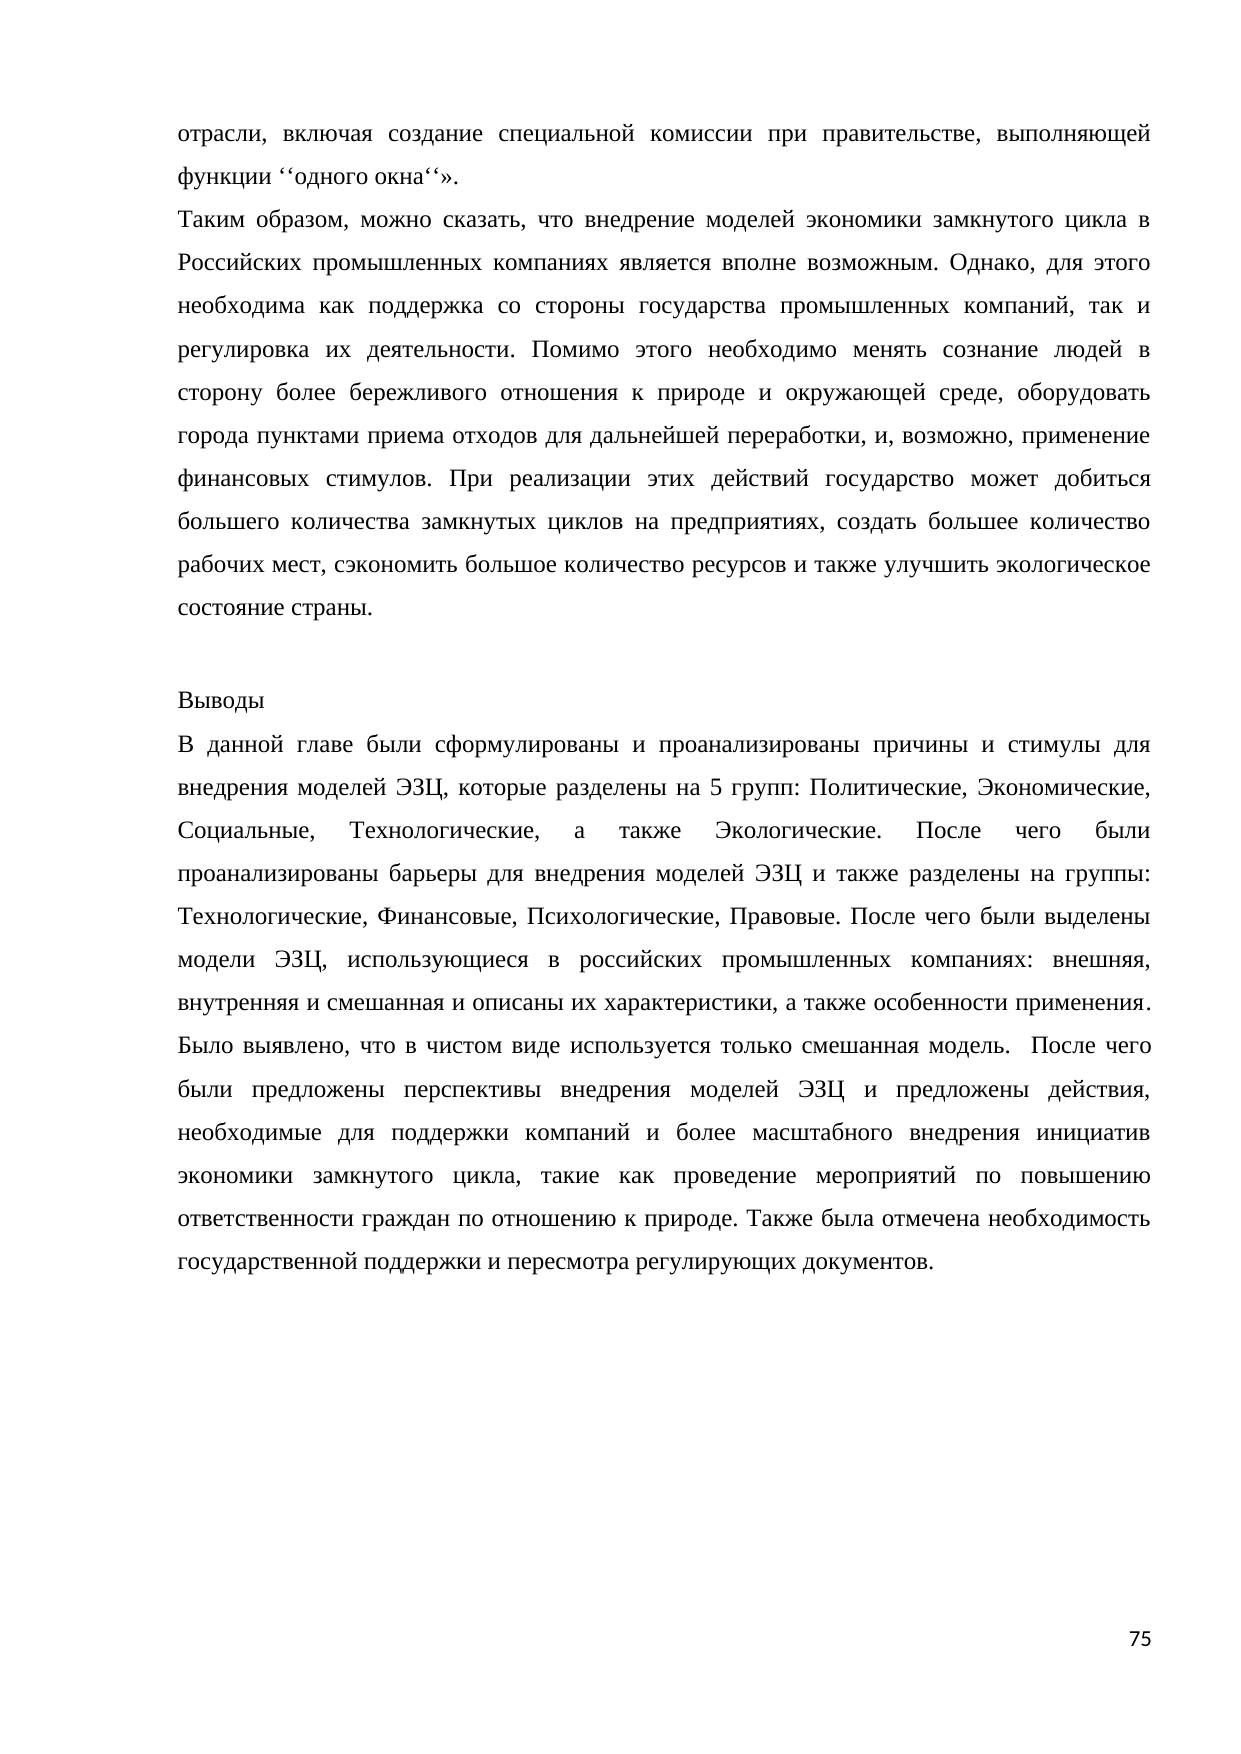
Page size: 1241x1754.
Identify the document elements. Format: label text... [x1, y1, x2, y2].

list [177, 118, 1152, 190]
list Таким образом, можно сказать, что внедрение моделей экономики замкнутого цикла в Российских промышленных компаниях является вполне возможным. Однако, для этого необходима как поддержка со стороны государства промышленных компаний, так и регулировка их деятельности. Помимо этого необходимо менять сознание людей в сторону более бережливого отношения к природе и окружающей среде, оборудовать города пунктами приема отходов для дальнейшей переработки, и, возможно, применение финансовых стимулов. При реализации этих действий государство может добиться большего количества замкнутых циклов на предприятиях, создать большее количество рабочих мест, сэкономить большое количество ресурсов и также улучшить экологическое состояние страны. [177, 204, 1152, 621]
text В данной главе были сформулированы и проанализированы причины и стимулы для внедрения моделей ЭЗЦ, которые разделены на 5 групп: Политические, Экономические, Социальные, Технологические, а также Экологические. После чего были проанализированы барьеры для внедрения моделей ЭЗЦ и также разделены на группы: Технологические, Финансовые, Психологические, Правовые. После чего были выделены модели ЭЗЦ, использующиеся в российских промышленных компаниях: внешняя, внутренняя и смешанная и описаны их характеристики, а также особенности применения. Было выявлено, что в чистом виде используется только смешанная модель. После чего были предложены перспективы внедрения моделей ЭЗЦ и предложены действия, необходимые для поддержки компаний и более масштабного внедрения инициатив экономики замкнутого цикла, такие как проведение мероприятий по повышению ответственности граждан по отношению к природе. Также была отмечена необходимость государственной поддержки и пересмотра регулирующих документов. [177, 729, 1152, 1275]
subtitle Выводы [177, 686, 1152, 714]
